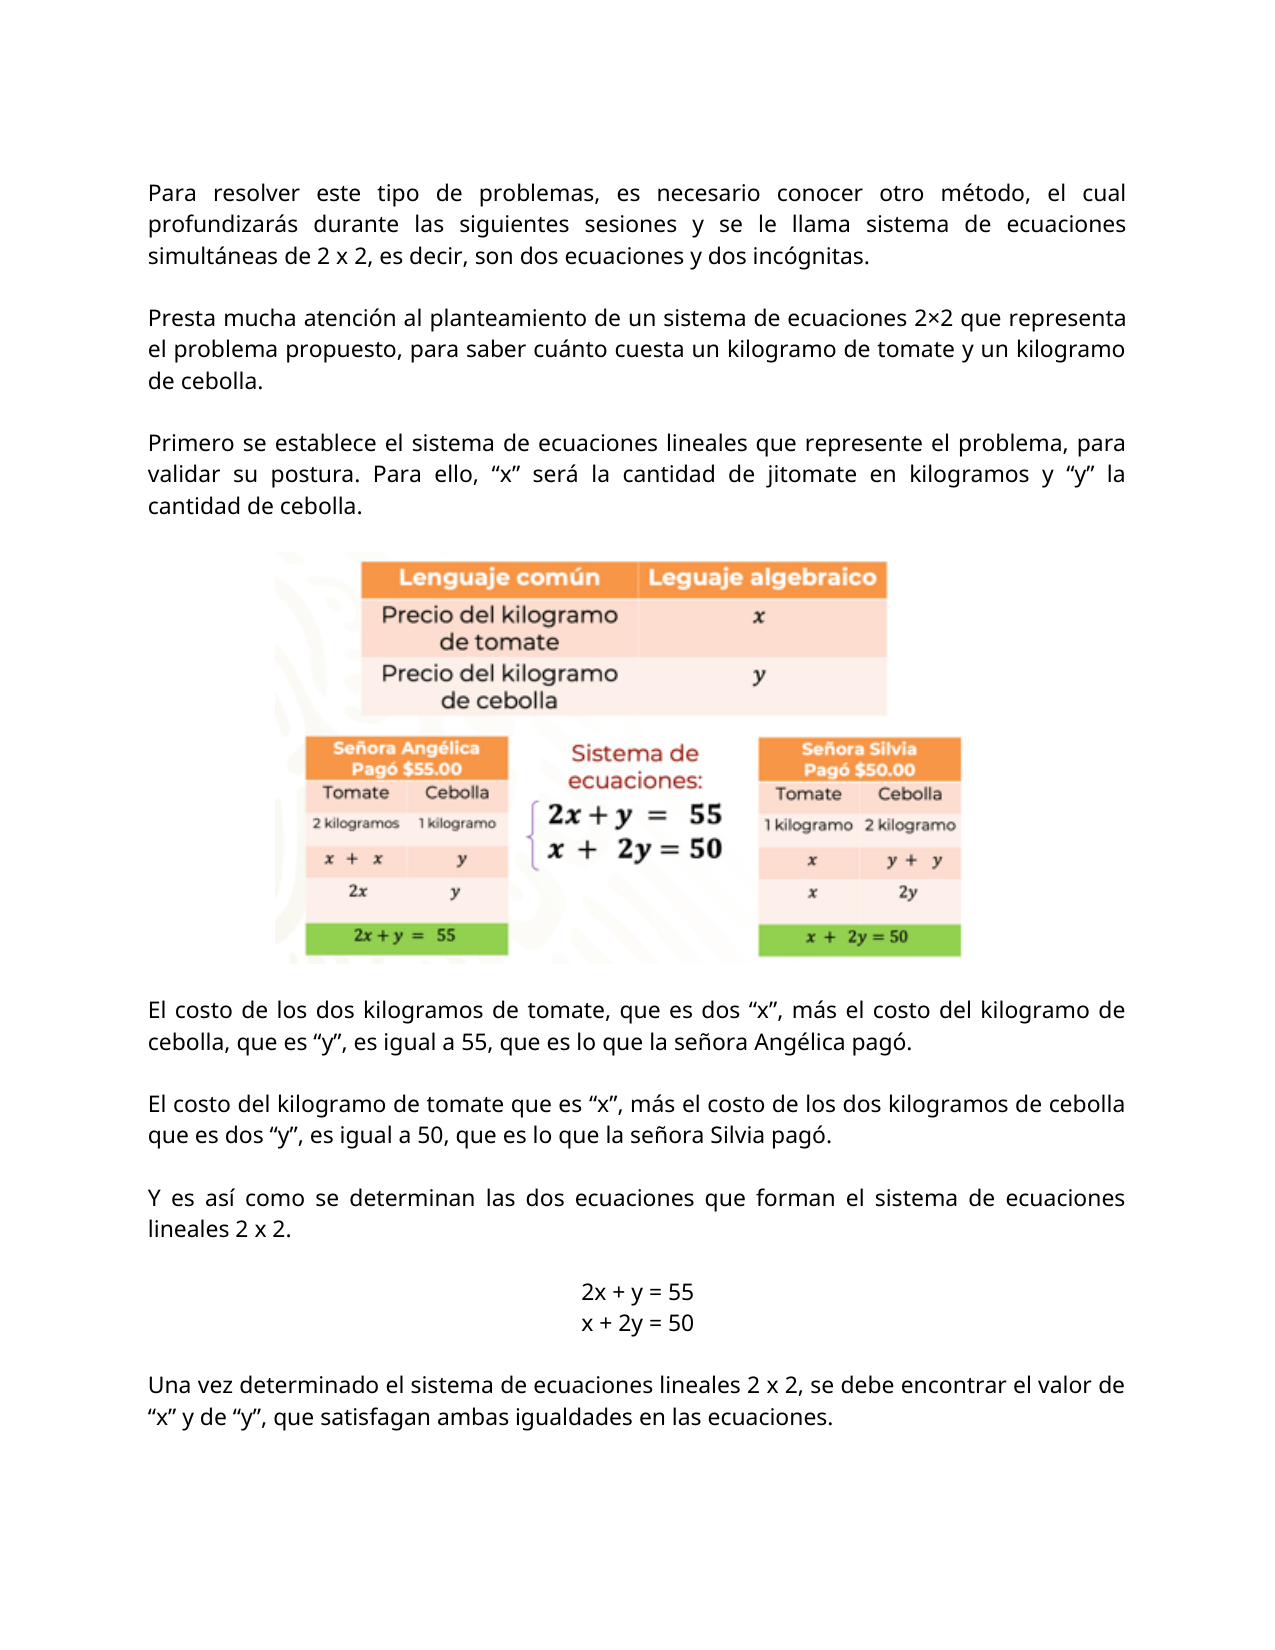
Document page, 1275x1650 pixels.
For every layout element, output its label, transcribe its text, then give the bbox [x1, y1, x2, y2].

text x + 2y = 50 [148, 1307, 1127, 1338]
text Y es así como se determinan las dos ecuaciones que forman el sistema de ecuaciones lineales 2 x 2. [148, 1182, 1127, 1244]
text Para resolver este tipo de problemas, es necesario conocer otro método, el cual profundizarás durante las siguientes sesiones y se le llama sistema de ecuaciones simultáneas de 2 x 2, es decir, son dos ecuaciones y dos incógnitas. [148, 177, 1127, 271]
text Una vez determinado el sistema de ecuaciones lineales 2 x 2, se debe encontrar el valor de “x” y de “y”, que satisfagan ambas igualdades en las ecuaciones. [148, 1369, 1127, 1432]
text Primero se establece el sistema de ecuaciones lineales que represente el problema, para validar su postura. Para ello, “x” será la cantidad de jitomate en kilogramos y “y” la cantidad de cebolla. [148, 427, 1127, 521]
text El costo de los dos kilogramos de tomate, que es dos “x”, más el costo del kilogramo de cebolla, que es “y”, es igual a 55, que es lo que la señora Angélica pagó. [148, 994, 1127, 1057]
text 2x + y = 55 [148, 1276, 1127, 1307]
text Presta mucha atención al planteamiento de un sistema de ecuaciones 2×2 que representa el problema propuesto, para saber cuánto cuesta un kilogramo de tomate y un kilogramo de cebolla. [148, 302, 1127, 396]
text El costo del kilogramo de tomate que es “x”, más el costo de los dos kilogramos de cebolla que es dos “y”, es igual a 50, que es lo que la señora Silvia pagó. [148, 1088, 1127, 1151]
picture [275, 552, 1000, 964]
